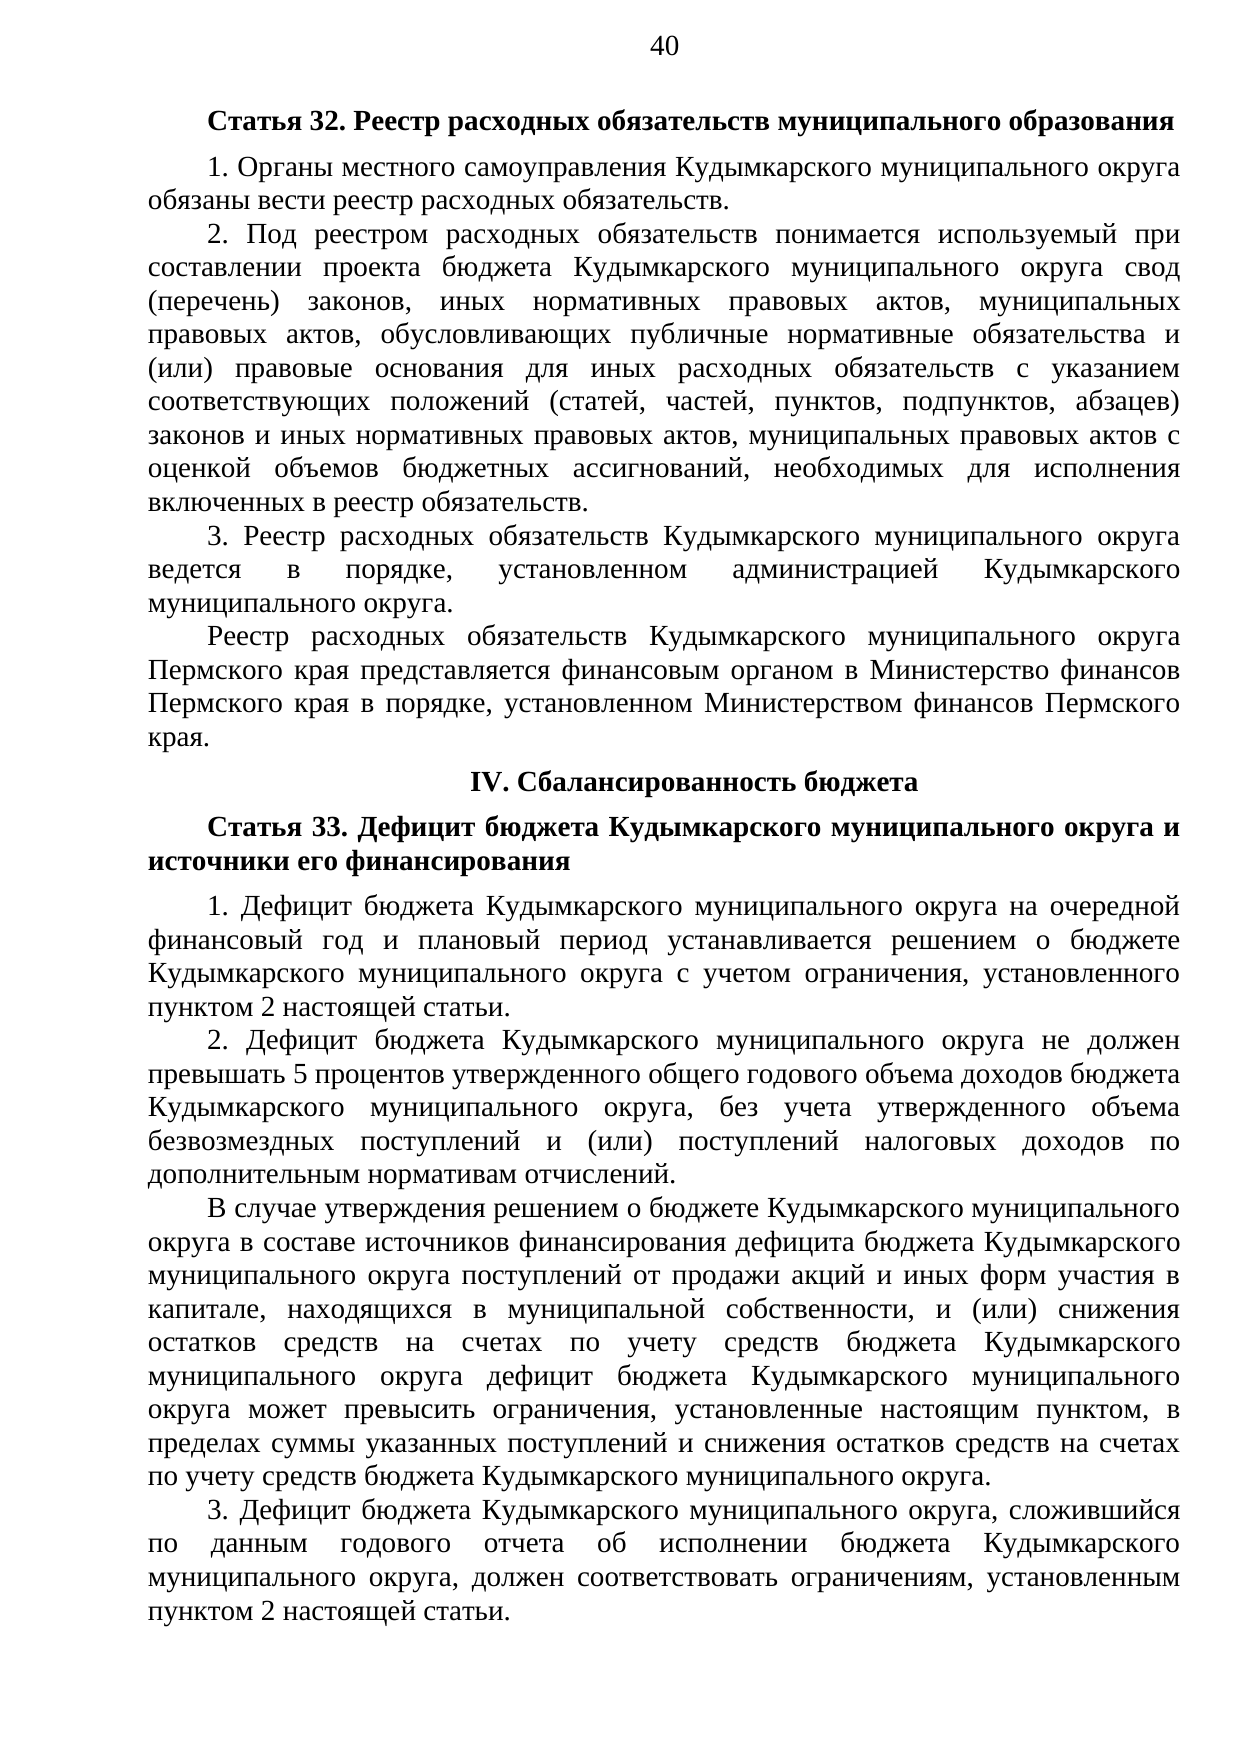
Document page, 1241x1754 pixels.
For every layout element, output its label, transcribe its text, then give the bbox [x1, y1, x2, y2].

title Статья 33. Дефицит бюджета Кудымкарского муниципального округа и источники его финансирования [148, 809, 1181, 877]
text 3. Реестр расходных обязательств Кудымкарского муниципального округа ведется в порядке, установленном администрацией Кудымкарского муниципального округа. [148, 518, 1181, 618]
text 3. Дефицит бюджета Кудымкарского муниципального округа, сложившийся по данным годового отчета об исполнении бюджета Кудымкарского муниципального округа, должен соответствовать ограничениям, установленным пунктом 2 настоящей статьи. [148, 1492, 1181, 1626]
title IV. Сбалансированность бюджета [148, 764, 1181, 798]
text 1. Дефицит бюджета Кудымкарского муниципального округа на очередной финансовый год и плановый период устанавливается решением о бюджете Кудымкарского муниципального округа с учетом ограничения, установленного пунктом 2 настоящей статьи. [148, 888, 1181, 1022]
text В случае утверждения решением о бюджете Кудымкарского муниципального округа в составе источников финансирования дефицита бюджета Кудымкарского муниципального округа поступлений от продажи акций и иных форм участия в капитале, находящихся в муниципальной собственности, и (или) снижения остатков средств на счетах по учету средств бюджета Кудымкарского муниципального округа дефицит бюджета Кудымкарского муниципального округа может превысить ограничения, установленные настоящим пунктом, в пределах суммы указанных поступлений и снижения остатков средств на счетах по учету средств бюджета Кудымкарского муниципального округа. [148, 1190, 1181, 1492]
title Статья 32. Реестр расходных обязательств муниципального образования [148, 103, 1181, 137]
text 2. Под реестром расходных обязательств понимается используемый при составлении проекта бюджета Кудымкарского муниципального округа свод (перечень) законов, иных нормативных правовых актов, муниципальных правовых актов, обусловливающих публичные нормативные обязательства и (или) правовые основания для иных расходных обязательств с указанием соответствующих положений (статей, частей, пунктов, подпунктов, абзацев) законов и иных нормативных правовых актов, муниципальных правовых актов с оценкой объемов бюджетных ассигнований, необходимых для исполнения включенных в реестр обязательств. [148, 216, 1181, 518]
text Реестр расходных обязательств Кудымкарского муниципального округа Пермского края представляется финансовым органом в Министерство финансов Пермского края в порядке, установленном Министерством финансов Пермского края. [148, 618, 1181, 752]
text 2. Дефицит бюджета Кудымкарского муниципального округа не должен превышать 5 процентов утвержденного общего годового объема доходов бюджета Кудымкарского муниципального округа, без учета утвержденного объема безвозмездных поступлений и (или) поступлений налоговых доходов по дополнительным нормативам отчислений. [148, 1022, 1181, 1190]
text 1. Органы местного самоуправления Кудымкарского муниципального округа обязаны вести реестр расходных обязательств. [148, 149, 1181, 216]
